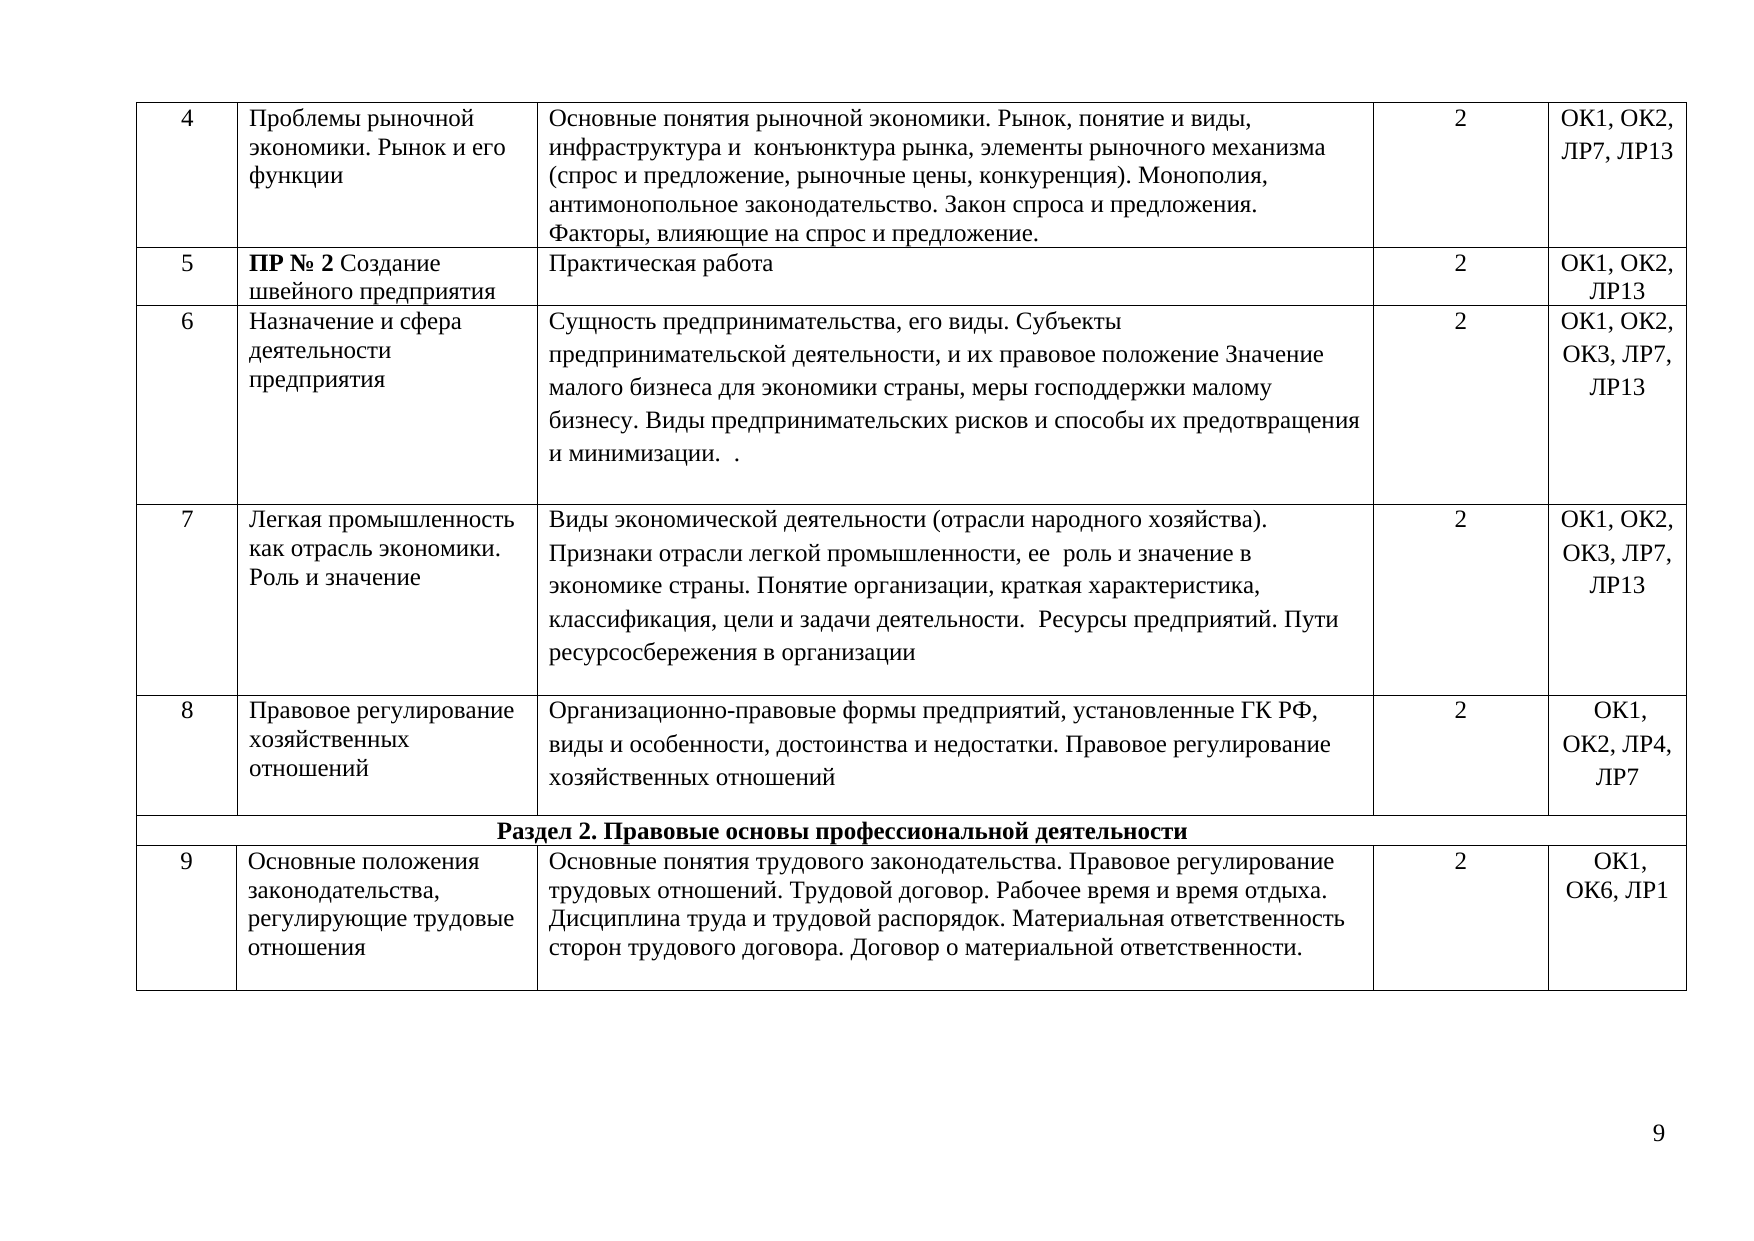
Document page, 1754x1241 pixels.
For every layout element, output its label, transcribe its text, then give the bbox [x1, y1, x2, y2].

table_cell Проблемы рыночной экономики. Рынок и его функции [238, 103, 537, 247]
table_cell 6 [137, 306, 237, 503]
table_cell 9 [137, 846, 236, 990]
table_cell 4 [137, 103, 237, 247]
table_cell Раздел 2. Правовые основы профессиональной деятельности [137, 816, 1548, 845]
table_cell Организационно-правовые формы предприятий, установленные ГК РФ, виды и особенности, достоинства и недостатки. Правовое регулирование хозяйственных отношений [538, 696, 1373, 815]
table_cell Легкая промышленность как отрасль экономики. Роль и значение [238, 505, 537, 694]
table_cell Основные понятия трудового законодательства. Правовое регулирование трудовых отношений. Трудовой договор. Рабочее время и время отдыха. Дисциплина труда и трудовой распорядок. Материальная ответственность сторон трудового договора. Договор о материальной ответственности. [538, 846, 1373, 990]
table_cell 2 [1374, 306, 1548, 503]
table_cell Практическая работа [538, 248, 1373, 305]
table_cell ОК1, ОК2, ОК3, ЛР7, ЛР13 [1549, 505, 1686, 694]
table_cell Основные понятия рыночной экономики. Рынок, понятие и виды, инфраструктура и конъюнктура рынка, элементы рыночного механизма (спрос и предложение, рыночные цены, конкуренция). Монополия, антимонопольное законодательство. Закон спроса и предложения. Факторы, влияющие на спрос и предложение. [538, 103, 1373, 247]
table_cell 2 [1374, 696, 1548, 815]
table_cell ОК1, ОК2, ОК3, ЛР7, ЛР13 [1549, 306, 1686, 503]
table_cell 8 [137, 696, 237, 815]
table_cell 2 [1374, 505, 1548, 694]
table_cell 5 [137, 248, 237, 305]
table_cell ОК1, ОК2, ЛР4, ЛР7 [1549, 696, 1686, 815]
table_cell Назначение и сфера деятельности предприятия [238, 306, 537, 503]
table_cell ОК1, ОК6, ЛР1 [1549, 846, 1686, 990]
table_cell ПР № 2 Создание швейного предприятия [238, 248, 537, 305]
table_cell 2 [1374, 248, 1548, 305]
table_cell Основные положения законодательства, регулирующие трудовые отношения [237, 846, 537, 990]
table_cell Виды экономической деятельности (отрасли народного хозяйства). Признаки отрасли легкой промышленности, ее роль и значение в экономике страны. Понятие организации, краткая характеристика, классификация, цели и задачи деятельности. Ресурсы предприятий. Пути ресурсосбережения в организации [538, 505, 1373, 694]
table_cell [1548, 816, 1686, 845]
table_cell ОК1, ОК2, ЛР7, ЛР13 [1549, 103, 1686, 247]
table_cell Правовое регулирование хозяйственных отношений [238, 696, 537, 815]
table_cell 2 [1374, 846, 1548, 990]
table_cell 2 [1374, 103, 1548, 247]
table_cell Сущность предпринимательства, его виды. Субъекты предпринимательской деятельности, и их правовое положение Значение малого бизнеса для экономики страны, меры господдержки малому бизнесу. Виды предпринимательских рисков и способы их предотвращения и минимизации. . [538, 306, 1373, 503]
table_cell ОК1, ОК2, ЛР13 [1549, 248, 1686, 305]
table_cell 7 [137, 505, 237, 694]
